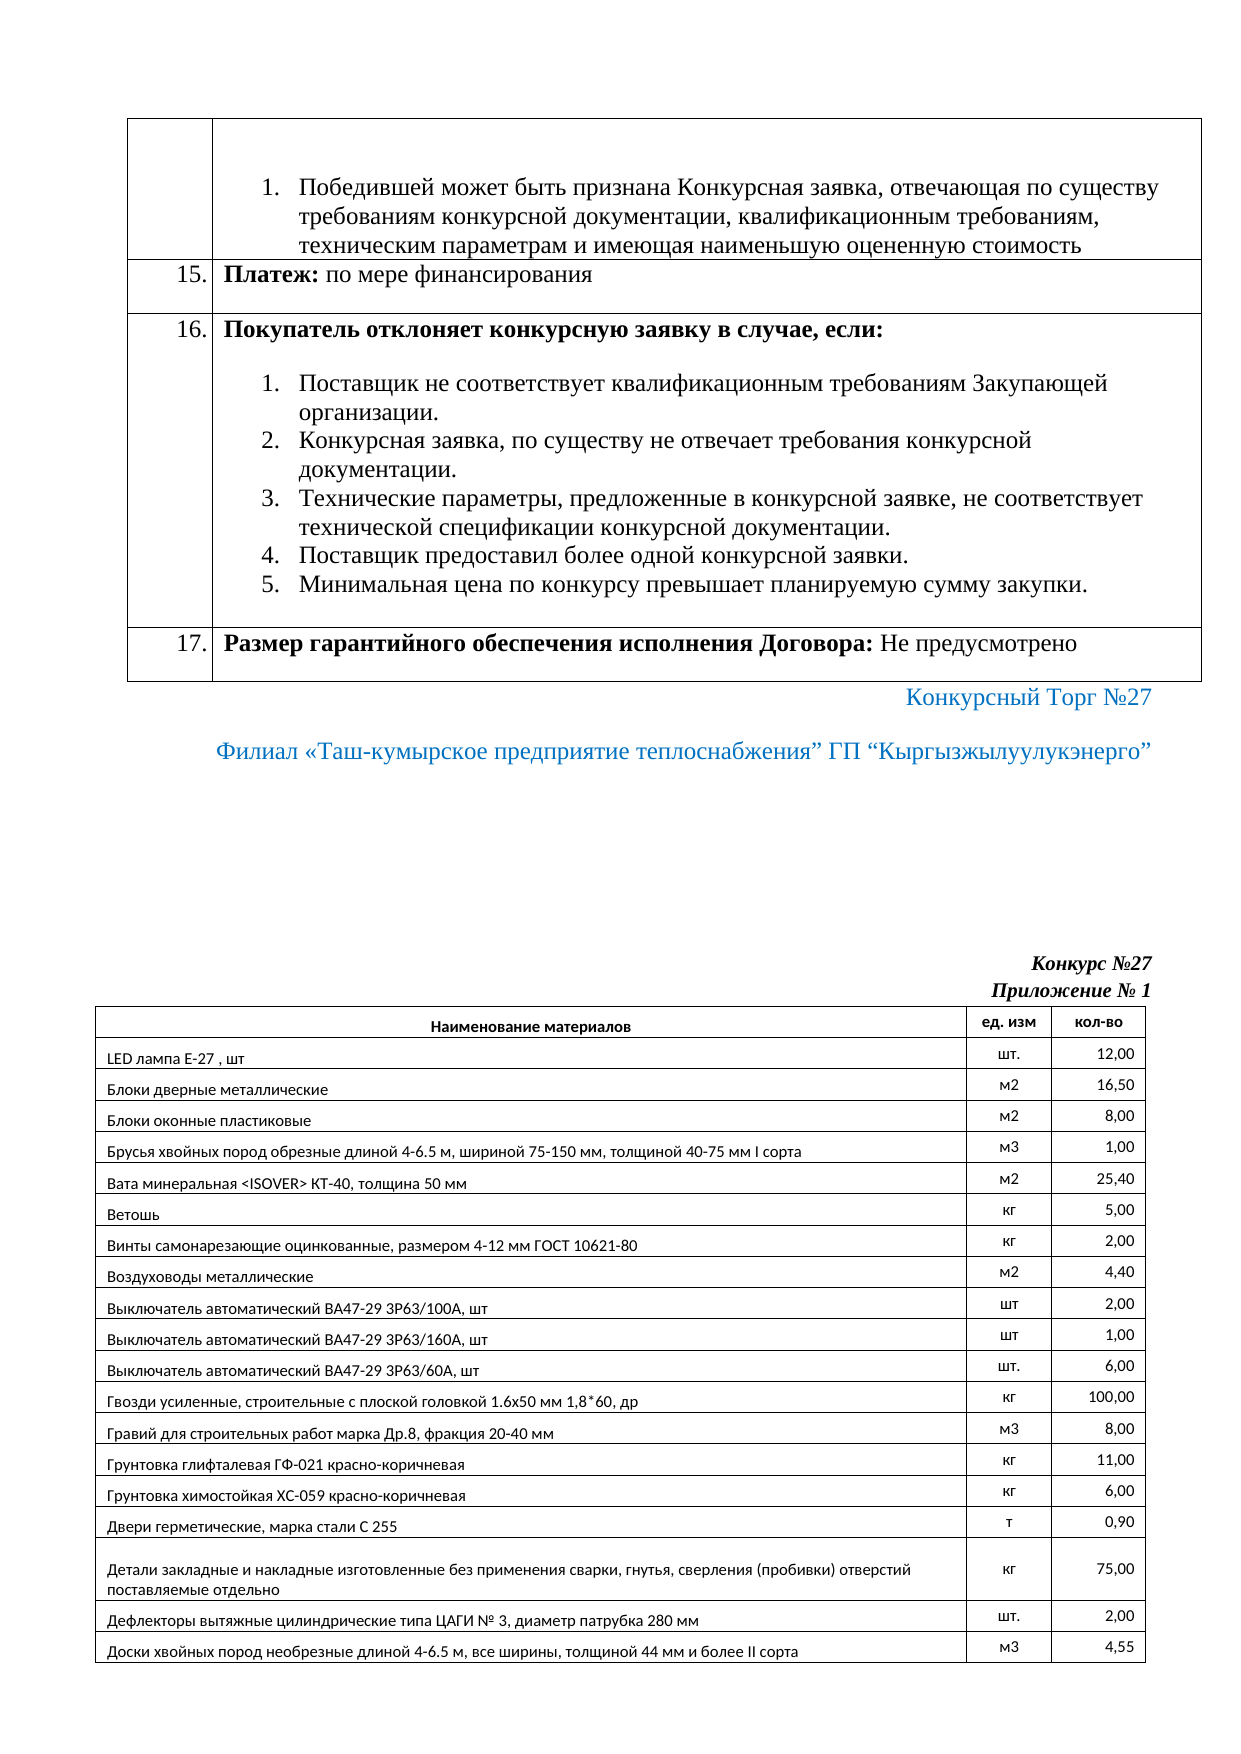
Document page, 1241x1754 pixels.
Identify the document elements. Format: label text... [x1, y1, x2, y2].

table_cell Блоки дверные металлические [96, 1069, 966, 1099]
table_cell 1,00 [1052, 1319, 1145, 1349]
table_cell Ветошь [96, 1194, 966, 1224]
table_cell м3 [967, 1413, 1051, 1443]
table_cell 5,00 [1052, 1194, 1145, 1224]
table_cell кг [967, 1444, 1051, 1474]
table_cell м3 [967, 1132, 1051, 1162]
table_cell м2 [967, 1257, 1051, 1287]
table_cell Грунтовка глифталевая ГФ-021 красно-коричневая [96, 1444, 966, 1474]
table_cell шт. [967, 1351, 1051, 1381]
table_cell LED лампа Е-27 , шт [96, 1038, 966, 1068]
table_cell 4,55 [1052, 1632, 1145, 1662]
table_cell Воздуховоды металлические [96, 1257, 966, 1287]
table_cell Платеж: по мере финансирования [213, 260, 1201, 313]
table_cell 8,00 [1052, 1413, 1145, 1443]
table_cell Брусья хвойных пород обрезные длиной 4-6.5 м, шириной 75-150 мм, толщиной 40-75 мм I сорта [96, 1132, 966, 1162]
table_cell Вата минеральная <ISOVER> КТ-40, толщина 50 мм [96, 1163, 966, 1193]
table_cell Покупатель отклоняет конкурсную заявку в случае, если: Поставщик не соответствует квалификационным требованиям Закупающей организации. Конкурсная заявка, по существу не отвечает требования конкурсной документации. Технические параметры, предложенные в конкурсной заявке, не соответствует технической спецификации конкурсной документации. Поставщик предоставил более одной конкурсной заявки. Минимальная цена по конкурсу превышает планируемую сумму закупки. [213, 314, 1201, 627]
table_cell Выключатель автоматический ВА47-29 3Р63/160А, шт [96, 1319, 966, 1349]
table_cell Выключатель автоматический ВА47-29 3Р63/100А, шт [96, 1288, 966, 1318]
table_cell Размер гарантийного обеспечения исполнения Договора: Не предусмотрено [213, 628, 1201, 681]
table_cell шт. [967, 1601, 1051, 1631]
table_cell 100,00 [1052, 1382, 1145, 1412]
table_cell Гравий для строительных работ марка Др.8, фракция 20-40 мм [96, 1413, 966, 1443]
table_cell Выключатель автоматический ВА47-29 3Р63/60А, шт [96, 1351, 966, 1381]
table_cell 16,50 [1052, 1069, 1145, 1099]
text Приложение № 1 [177, 978, 1152, 1002]
table_cell Винты самонарезающие оцинкованные, размером 4-12 мм ГОСТ 10621-80 [96, 1226, 966, 1256]
table_cell кг [967, 1226, 1051, 1256]
table_cell 0,90 [1052, 1507, 1145, 1537]
table_header Наименование материалов [96, 1007, 966, 1037]
table_cell [128, 119, 212, 258]
text Конкурсный Торг №27 [177, 682, 1152, 711]
table_cell 4,40 [1052, 1257, 1145, 1287]
text Конкурс №27 [177, 951, 1152, 974]
table_cell 11,00 [1052, 1444, 1145, 1474]
table_cell 2,00 [1052, 1288, 1145, 1318]
table_cell м2 [967, 1101, 1051, 1131]
table_cell шт [967, 1319, 1051, 1349]
table_cell [128, 260, 212, 313]
table_cell [128, 628, 212, 681]
table_cell Грунтовка химостойкая ХС-059 красно-коричневая [96, 1476, 966, 1506]
table_cell Дефлекторы вытяжные цилиндрические типа ЦАГИ № 3, диаметр патрубка 280 мм [96, 1601, 966, 1631]
table_cell Доски хвойных пород необрезные длиной 4-6.5 м, все ширины, толщиной 44 мм и более II сорта [96, 1632, 966, 1662]
table_cell кг [967, 1382, 1051, 1412]
table_cell 8,00 [1052, 1101, 1145, 1131]
table_cell кг [967, 1538, 1051, 1599]
text Филиал «Таш-кумырское предприятие теплоснабжения” ГП “Кыргызжылуулукэнерго” [177, 736, 1152, 765]
table_cell м2 [967, 1163, 1051, 1193]
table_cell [213, 119, 1201, 258]
table_cell 2,00 [1052, 1601, 1145, 1631]
table_cell кг [967, 1194, 1051, 1224]
table_header кол-во [1052, 1007, 1145, 1037]
table_header ед. изм [967, 1007, 1051, 1037]
table_cell 2,00 [1052, 1226, 1145, 1256]
table_cell Блоки оконные пластиковые [96, 1101, 966, 1131]
table_cell Двери герметические, марка стали С 255 [96, 1507, 966, 1537]
table_cell 75,00 [1052, 1538, 1145, 1599]
table_cell 1,00 [1052, 1132, 1145, 1162]
table_cell Детали закладные и накладные изготовленные без применения сварки, гнутья, сверления (пробивки) отверстий поставляемые отдельно [96, 1538, 966, 1599]
table_cell 12,00 [1052, 1038, 1145, 1068]
table_cell т [967, 1507, 1051, 1537]
table_cell шт [967, 1288, 1051, 1318]
table_cell 25,40 [1052, 1163, 1145, 1193]
table_cell 6,00 [1052, 1351, 1145, 1381]
table_cell м2 [967, 1069, 1051, 1099]
table_cell [128, 314, 212, 627]
table_cell 6,00 [1052, 1476, 1145, 1506]
table_cell Гвозди усиленные, строительные с плоской головкой 1.6х50 мм 1,8*60, др [96, 1382, 966, 1412]
table_cell шт. [967, 1038, 1051, 1068]
table_cell м3 [967, 1632, 1051, 1662]
table_cell кг [967, 1476, 1051, 1506]
